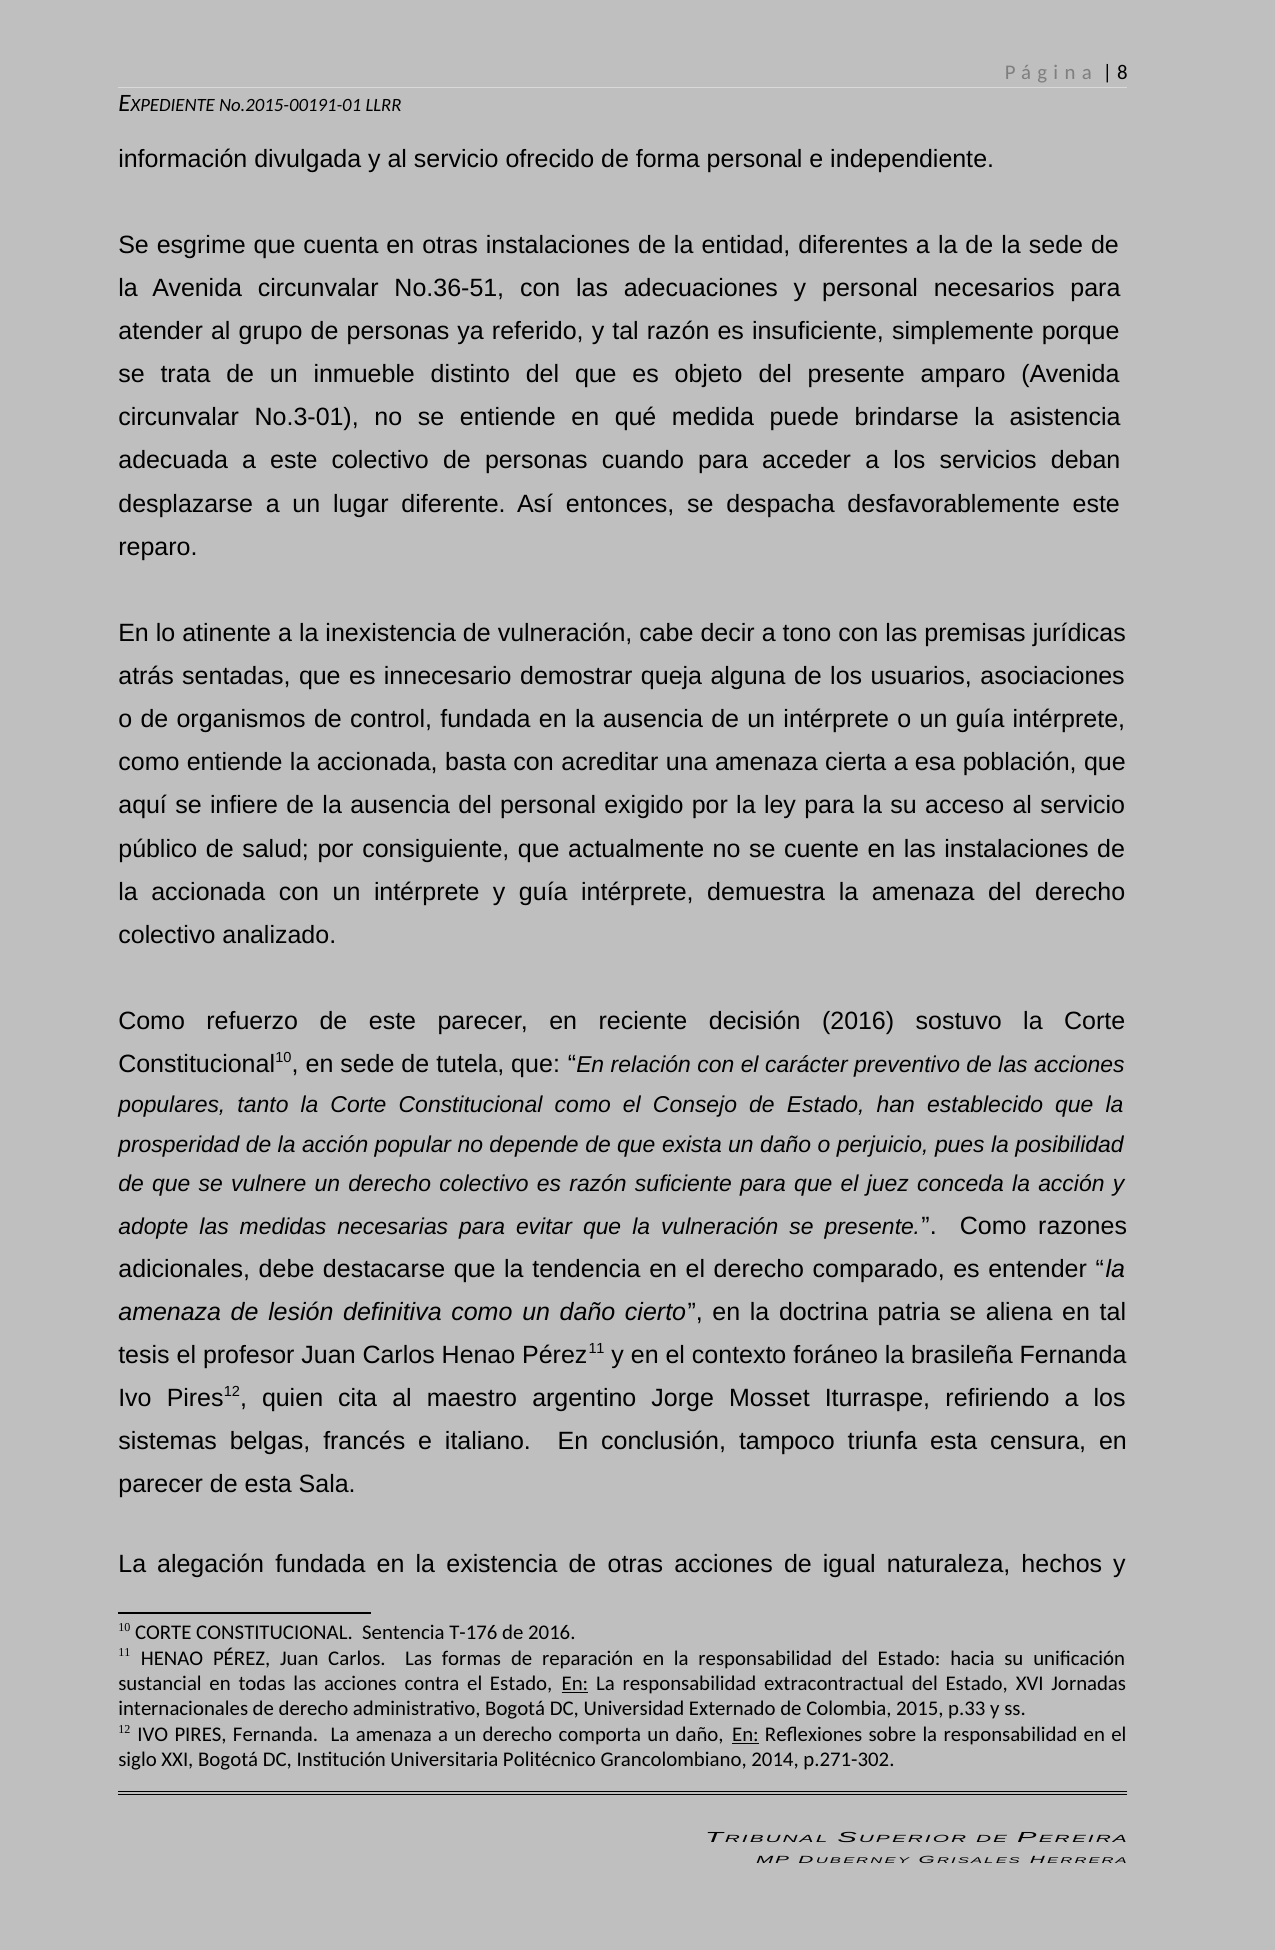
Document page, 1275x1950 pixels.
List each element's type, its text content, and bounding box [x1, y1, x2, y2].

text En lo atinente a la inexistencia de vulneración, cabe decir a tono con las premisas jurídicas atrás sentadas, que es innecesario demostrar queja alguna de los usuarios, asociaciones o de organismos de control, fundada en la ausencia de un intérprete o un guía intérprete, como entiende la accionada, basta con acreditar una amenaza cierta a esa población, que aquí se infiere de la ausencia del personal exigido por la ley para la su acceso al servicio público de salud; por consiguiente, que actualmente no se cuente en las instalaciones de la accionada con un intérprete y guía intérprete, demuestra la amenaza del derecho colectivo analizado. [118, 618, 1127, 948]
text Como refuerzo de este parecer, en reciente decisión (2016) sostuvo la Corte Constitucional, en sede de tutela, que: “En relación con el carácter preventivo de las acciones populares, tanto la Corte Constitucional como el Consejo de Estado, han establecido que la prosperidad de la acción popular no depende de que exista un daño o perjuicio, pues la posibilidad de que se vulnere un derecho colectivo es razón suficiente para que el juez conceda la acción y adopte las medidas necesarias para evitar que la vulneración se presente.”. Como razones adicionales, debe destacarse que la tendencia en el derecho comparado, es entender “la amenaza de lesión definitiva como un daño cierto”, en la doctrina patria se aliena en tal tesis el profesor Juan Carlos Henao Pérez y en el contexto foráneo la brasileña Fernanda Ivo Pires, quien cita al maestro argentino Jorge Mosset Iturraspe, refiriendo a los sistemas belgas, francés e italiano. En conclusión, tampoco triunfa esta censura, en parecer de esta Sala. [118, 1006, 1127, 1498]
text Se esgrime que cuenta en otras instalaciones de la entidad, diferentes a la de la sede de la Avenida circunvalar No.36-51, con las adecuaciones y personal necesarios para atender al grupo de personas ya referido, y tal razón es insuficiente, simplemente porque se trata de un inmueble distinto del que es objeto del presente amparo (Avenida circunvalar No.3-01), no se entiende en qué medida puede brindarse la asistencia adecuada a este colectivo de personas cuando para acceder a los servicios deban desplazarse a un lugar diferente. Así entonces, se despacha desfavorablemente este reparo. [118, 230, 1122, 560]
